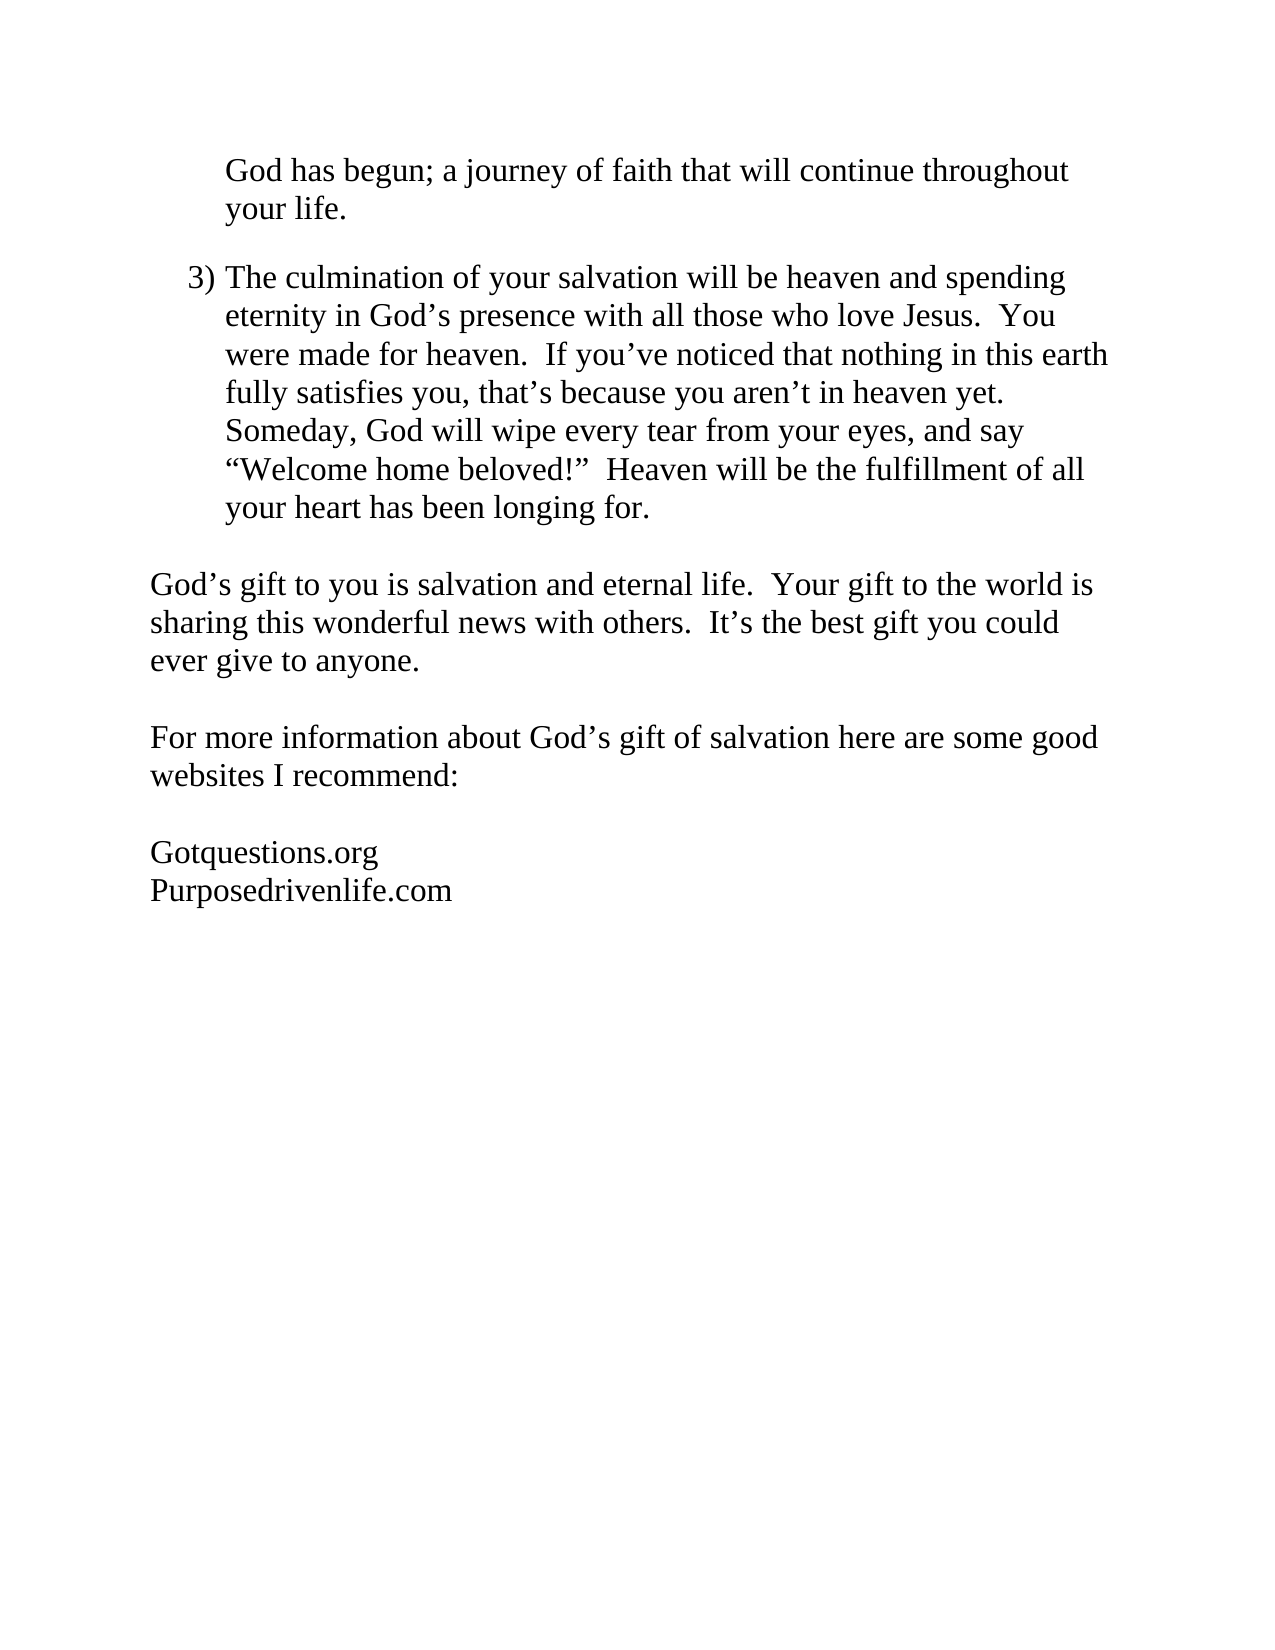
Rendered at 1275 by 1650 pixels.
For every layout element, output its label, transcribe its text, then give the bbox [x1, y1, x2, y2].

text God’s gift to you is salvation and eternal life. Your gift to the world is sharing this wonderful news with others. It’s the best gift you could ever give to anyone. [150, 564, 1125, 679]
text Purposedrivenlife.com [150, 871, 1125, 909]
text For more information about God’s gift of salvation here are some good websites I recommend: [150, 717, 1125, 794]
text Gotquestions.org [150, 832, 1125, 871]
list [187, 150, 1125, 227]
list The culmination of your salvation will be heaven and spending eternity in God’s presence with all those who love Jesus. You were made for heaven. If you’ve noticed that nothing in this earth fully satisfies you, that’s because you aren’t in heaven yet. Someday, God will wipe every tear from your eyes, and say “Welcome home beloved!” Heaven will be the fulfillment of all your heart has been longing for. [187, 257, 1125, 526]
